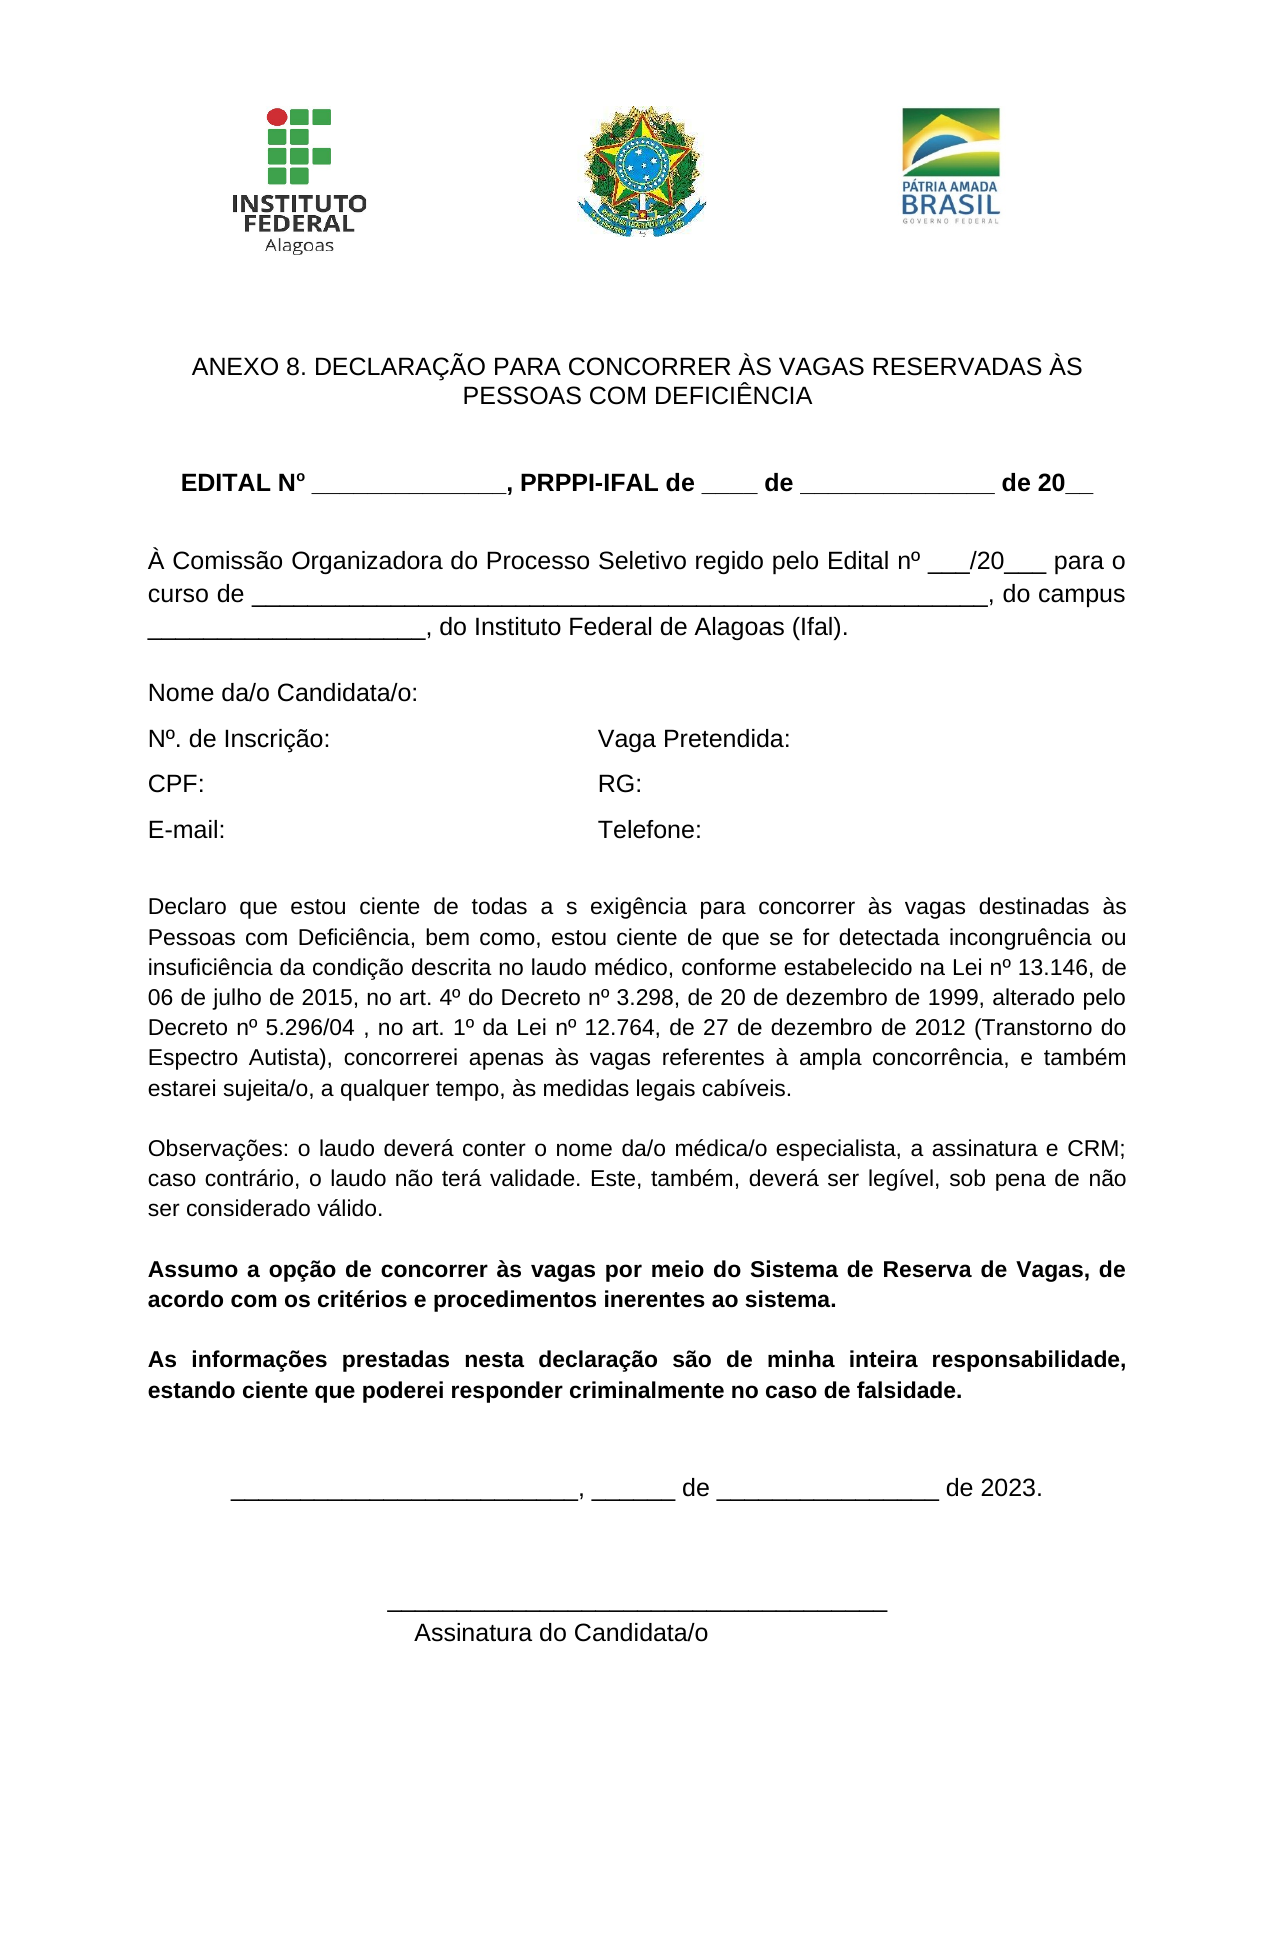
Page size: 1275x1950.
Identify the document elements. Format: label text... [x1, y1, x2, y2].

text ____________________________________ [148, 1584, 1127, 1613]
text Observações: o laudo deverá conter o nome da/o médica/o especialista, a assinatura e CRM; caso contrário, o laudo não terá validade. Este, também, deverá ser legível, sob pena de não ser considerado válido. [148, 1135, 1127, 1222]
picture [896, 106, 1007, 227]
picture [577, 106, 707, 237]
text CPF: RG: [148, 769, 1127, 798]
text Assinatura do Candidata/o [148, 1617, 975, 1646]
text ANEXO 8. DECLARAÇÃO PARA CONCORRER ÀS VAGAS RESERVADAS ÀS PESSOAS COM DEFICIÊNCIA [148, 352, 1127, 409]
text Nome da/o Candidata/o: [148, 678, 1127, 707]
text As informações prestadas nesta declaração são de minha inteira responsabilidade, estando ciente que poderei responder criminalmente no caso de falsidade. [148, 1346, 1127, 1403]
text EDITAL No ______________, PRPPI-IFAL de ____ de ______________ de 20__ [148, 468, 1127, 496]
text Nº. de Inscrição: Vaga Pretendida: [148, 724, 1127, 752]
text _________________________, ______ de ________________ de 2023. [148, 1473, 1127, 1502]
text E-mail: Telefone: [148, 815, 1127, 843]
picture [231, 106, 367, 255]
text À Comissão Organizadora do Processo Seletivo regido pelo Edital nº ___/20___ para o curso de _____________________________________________________, do campus ____________________, do Instituto Federal de Alagoas (Ifal). [148, 546, 1127, 641]
text Assumo a opção de concorrer às vagas por meio do Sistema de Reserva de Vagas, de acordo com os critérios e procedimentos inerentes ao sistema. [148, 1256, 1127, 1312]
text Declaro que estou ciente de todas a s exigência para concorrer às vagas destinadas às Pessoas com Deficiência, bem como, estou ciente de que se for detectada incongruência ou insuficiência da condição descrita no laudo médico, conforme estabelecido na Lei nº 13.146, de 06 de julho de 2015, no art. 4º do Decreto nº 3.298, de 20 de dezembro de 1999, alterado pelo Decreto nº 5.296/04 , no art. 1º da Lei nº 12.764, de 27 de dezembro de 2012 (Transtorno do Espectro Autista), concorrerei apenas às vagas referentes à ampla concorrência, e também estarei sujeita/o, a qualquer tempo, às medidas legais cabíveis. [148, 893, 1127, 1101]
